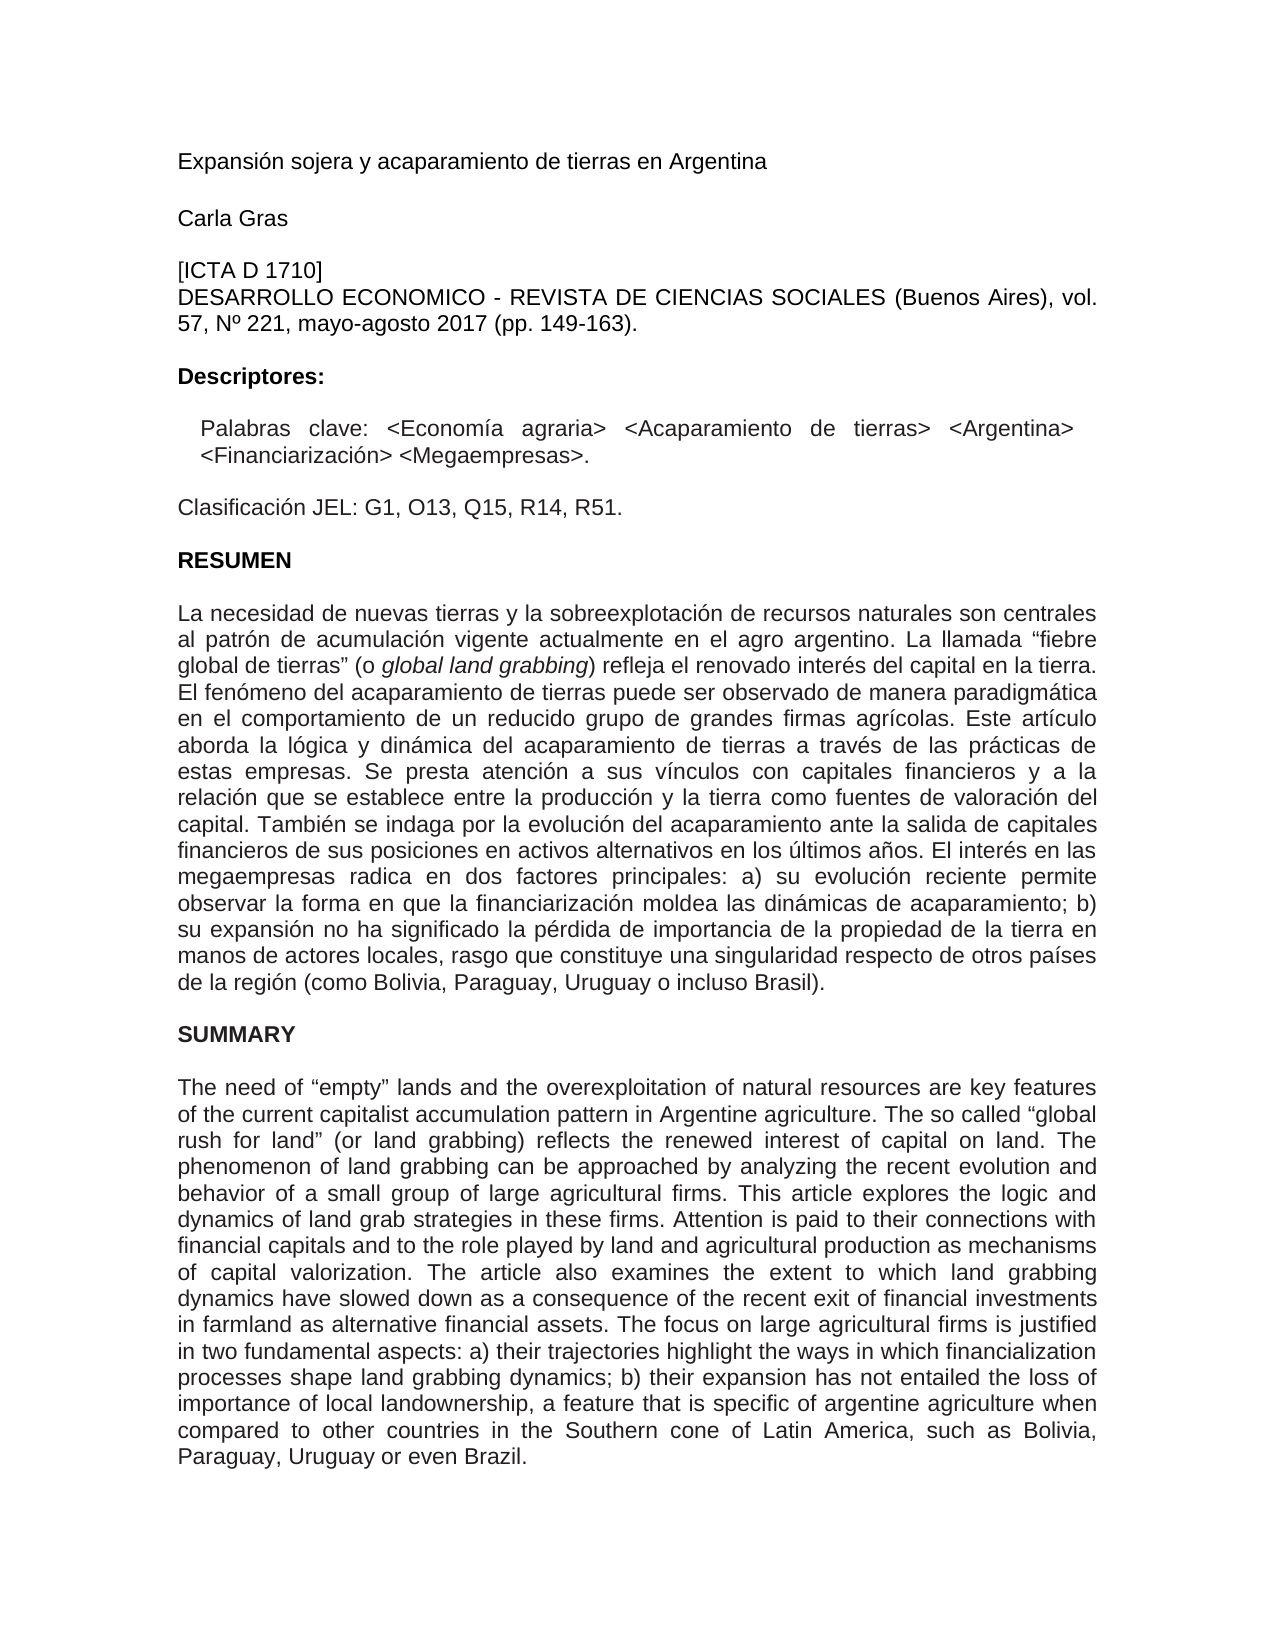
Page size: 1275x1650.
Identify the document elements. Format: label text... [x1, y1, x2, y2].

text Carla Gras [177, 204, 1098, 231]
text Palabras clave: <Economía agraria> <Acaparamiento de tierras> <Argentina> <Financiarización> <Megaempresas>. [200, 415, 1075, 468]
text La necesidad de nuevas tierras y la sobreexplotación de recursos naturales son centrales al patrón de acumulación vigente actualmente en el agro argentino. La llamada “fiebre global de tierras” (o global land grabbing) refleja el renovado interés del capital en la tierra. El fenómeno del acaparamiento de tierras puede ser observado de manera paradigmática en el comportamiento de un reducido grupo de grandes firmas agrícolas. Este artículo aborda la lógica y dinámica del acaparamiento de tierras a través de las prácticas de estas empresas. Se presta atención a sus vínculos con capitales financieros y a la relación que se establece entre la producción y la tierra como fuentes de valoración del capital. También se indaga por la evolución del acaparamiento ante la salida de capitales financieros de sus posiciones en activos alternativos en los últimos años. El interés en las megaempresas radica en dos factores principales: a) su evolución reciente permite observar la forma en que la financiarización moldea las dinámicas de acaparamiento; b) su expansión no ha significado la pérdida de importancia de la propiedad de la tierra en manos de actores locales, rasgo que constituye una singularidad respecto de otros países de la región (como Bolivia, Paraguay, Uruguay o incluso Brasil). [177, 600, 1098, 995]
text RESUMEN [177, 547, 1098, 573]
text Clasificación JEL: G1, O13, Q15, R14, R51. [177, 494, 1098, 521]
text Descriptores: [177, 363, 1098, 389]
text The need of “empty” lands and the overexploitation of natural resources are key features of the current capitalist accumulation pattern in Argentine agriculture. The so called “global rush for land” (or land grabbing) reflects the renewed interest of capital on land. The phenomenon of land grabbing can be approached by analyzing the recent evolution and behavior of a small group of large agricultural firms. This article explores the logic and dynamics of land grab strategies in these firms. Attention is paid to their connections with financial capitals and to the role played by land and agricultural production as mechanisms of capital valorization. The article also examines the extent to which land grabbing dynamics have slowed down as a consequence of the recent exit of financial investments in farmland as alternative financial assets. The focus on large agricultural firms is justified in two fundamental aspects: a) their trajectories highlight the ways in which financialization processes shape land grabbing dynamics; b) their expansion has not entailed the loss of importance of local landownership, a feature that is specific of argentine agriculture when compared to other countries in the Southern cone of Latin America, such as Bolivia, Paraguay, Uruguay or even Brazil. [177, 1074, 1098, 1469]
text SUMMARY [177, 1021, 1098, 1048]
text Expansión sojera y acaparamiento de tierras en Argentina [177, 148, 1098, 174]
text DESARROLLO ECONOMICO - REVISTA DE CIENCIAS SOCIALES (Buenos Aires), vol. 57, Nº 221, mayo-agosto 2017 (pp. 149-163). [177, 283, 1098, 336]
text [ICTA D 1710] [177, 257, 1098, 283]
